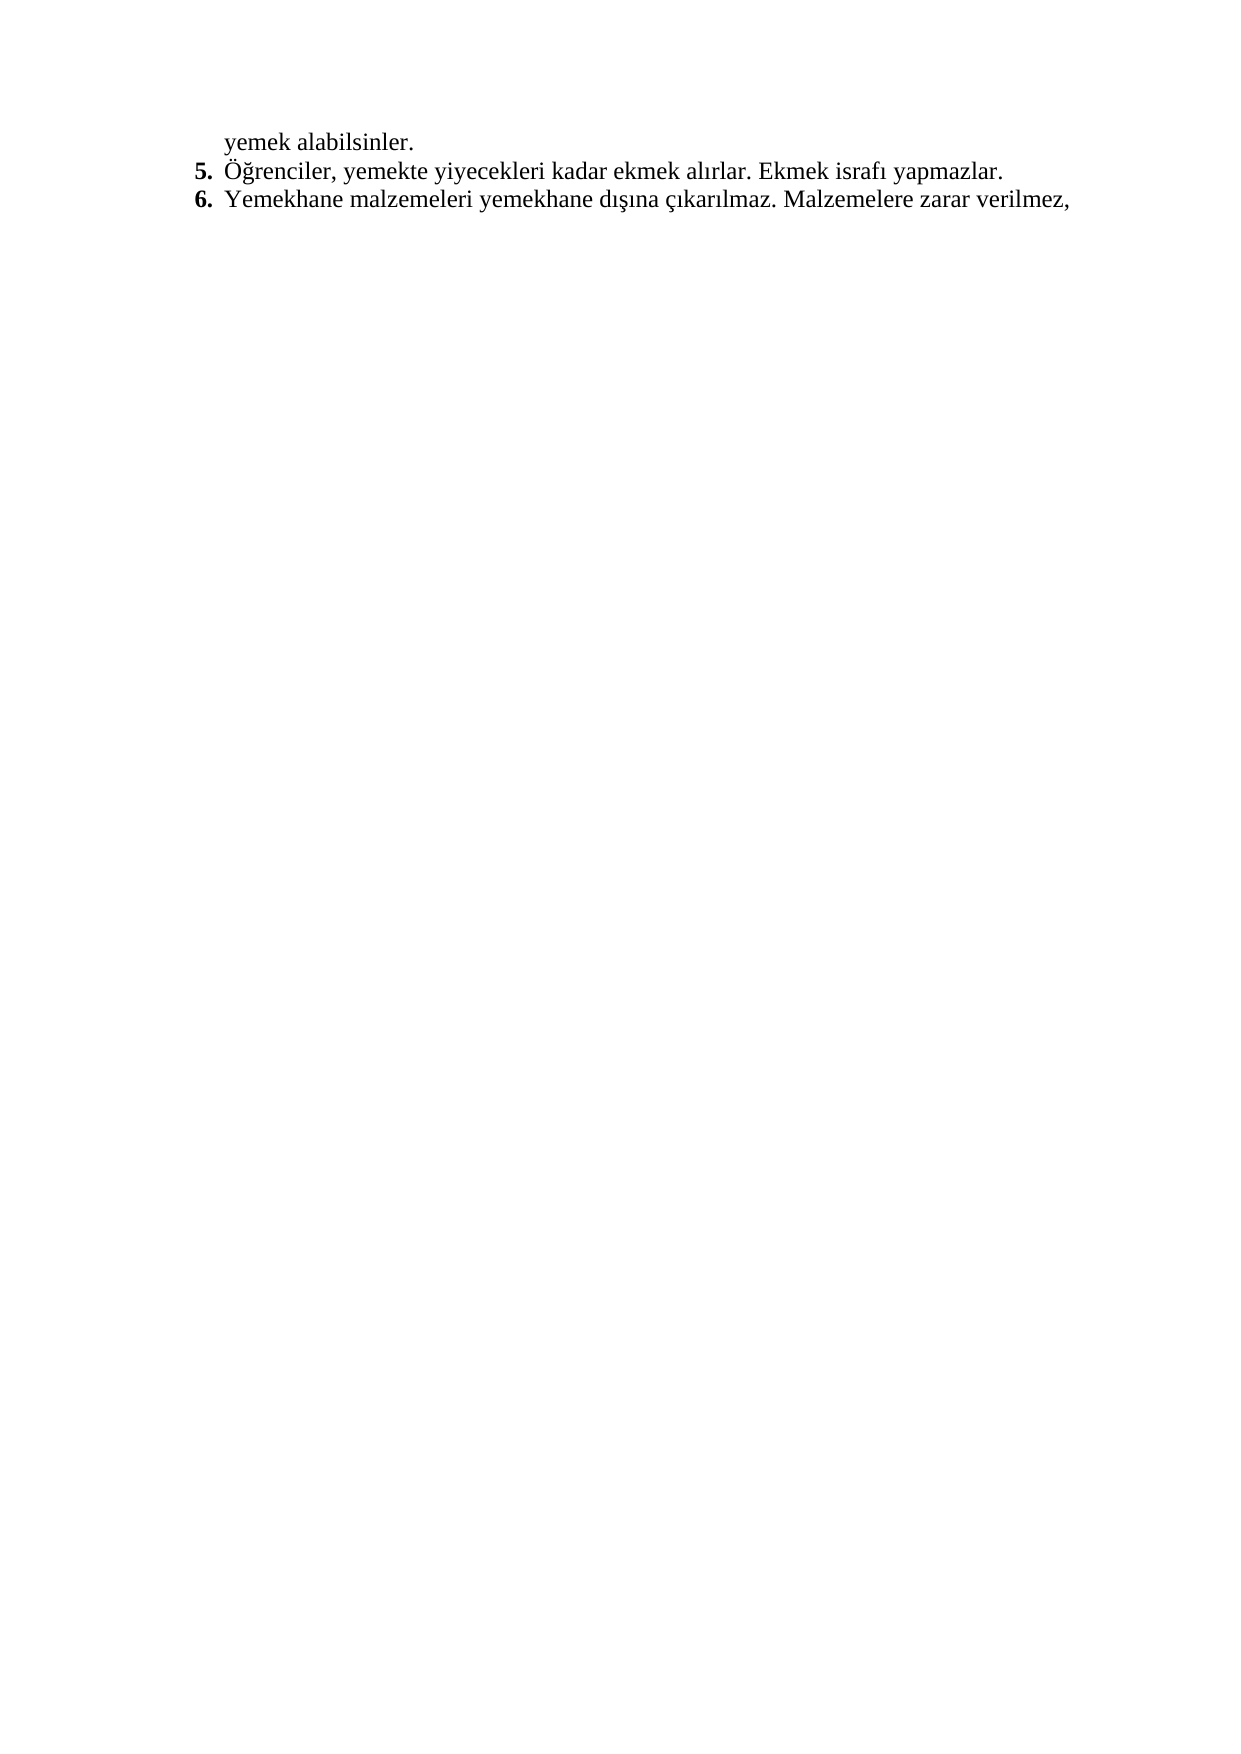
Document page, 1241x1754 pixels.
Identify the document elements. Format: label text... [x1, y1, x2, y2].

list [194, 127, 1073, 156]
list Öğrenciler, yemekte yiyecekleri kadar ekmek alırlar. Ekmek israfı yapmazlar. [194, 156, 1157, 184]
list Yemekhane malzemeleri yemekhane dışına çıkarılmaz. Malzemelere zarar verilmez, [194, 184, 1157, 213]
